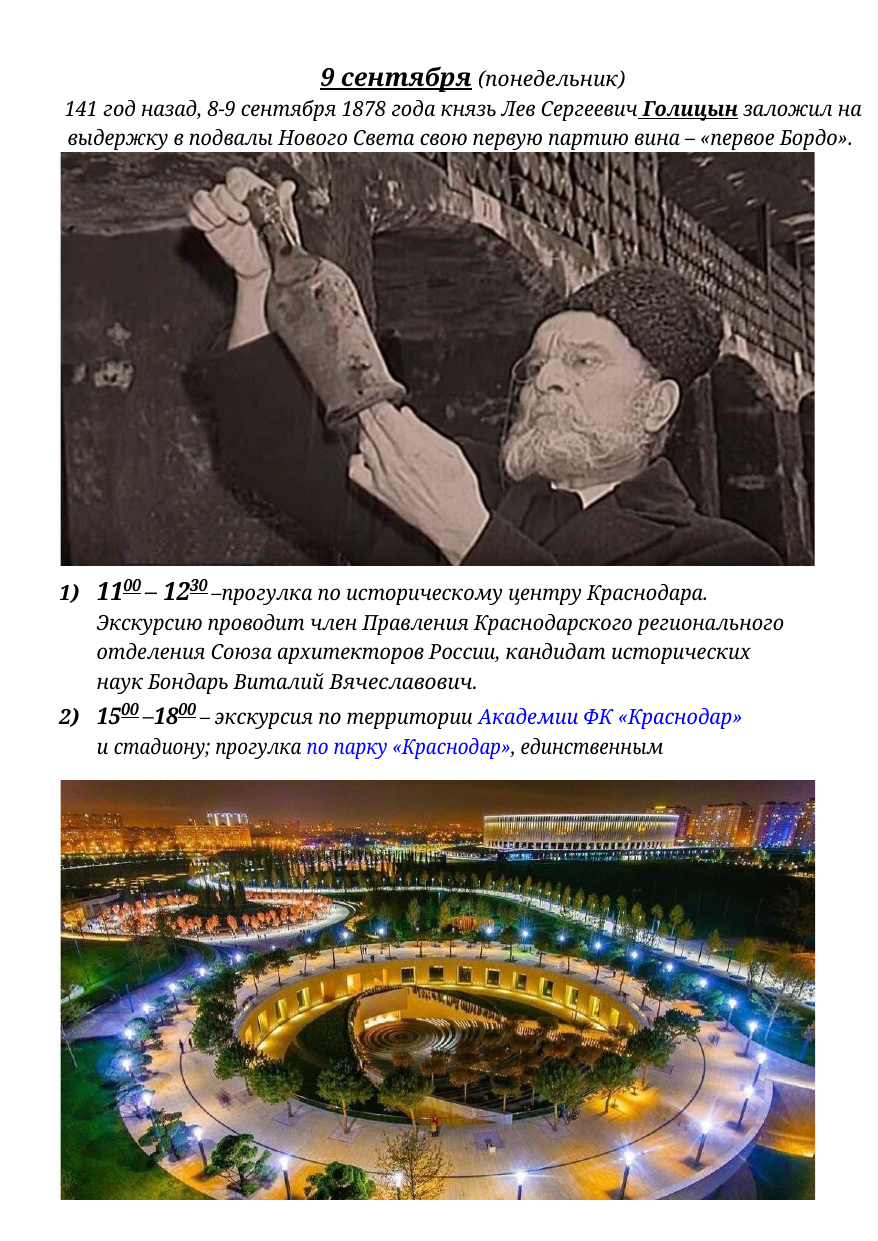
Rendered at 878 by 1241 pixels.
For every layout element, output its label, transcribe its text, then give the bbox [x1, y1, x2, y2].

text 9 сентября (понедельник) [320, 59, 864, 93]
list 1500 –1800 – экскурсия по территории Академии ФК «Краснодар» и стадиону; прогулка по парку «Краснодар», единственным инвестором которого стал Сергей Галицкий. [59, 698, 760, 760]
picture [60, 780, 816, 1200]
list 1100 – 1230 –прогулка по историческому центру Краснодара. Экскурсию проводит член Правления Краснодарского регионального отделения Союза архитекторов России, кандидат исторических наук Бондарь Виталий Вячеславович. [59, 573, 802, 695]
text 141 год назад, 8-9 сентября 1878 года князь Лев Сергеевич Голицын заложил на выдержку в подвалы Нового Света свою первую партию вина – «первое Бордо». [64, 94, 864, 152]
picture [60, 152, 815, 566]
